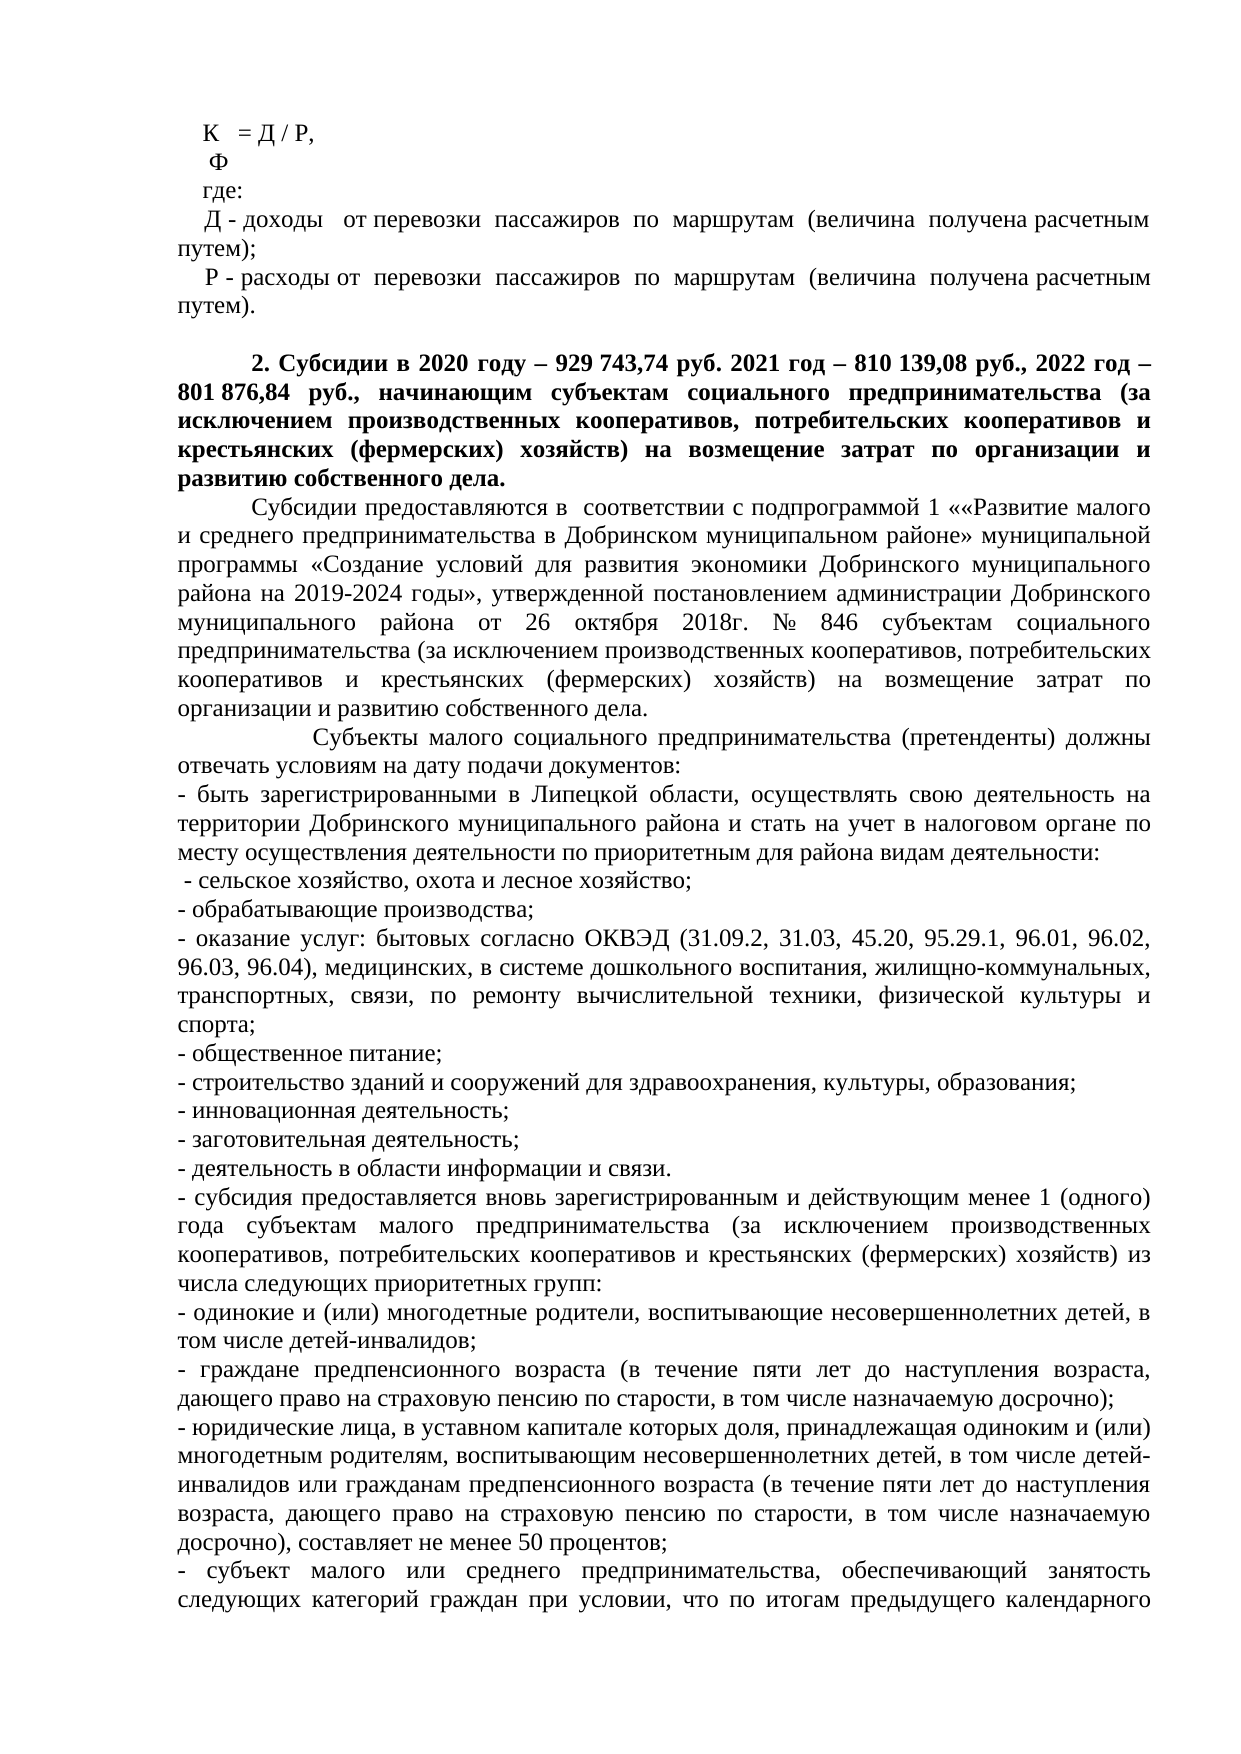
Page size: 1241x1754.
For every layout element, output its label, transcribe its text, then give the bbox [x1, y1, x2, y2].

text Р - расходы от перевозки пассажиров по маршрутам (величина получена расчетным путем). [177, 262, 1152, 319]
text Субъекты малого социального предпринимательства (претенденты) должны отвечать условиям на дату подачи документов: [177, 722, 1152, 779]
text К = Д / Р, [177, 118, 1152, 147]
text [177, 1556, 1152, 1613]
text Субсидии предоставляются в соответствии с подпрограммой 1 ««Развитие малого и среднего предпринимательства в Добринском муниципальном районе» муниципальной программы «Создание условий для развития экономики Добринского муниципального района на 2019-2024 годы», утвержденной постановлением администрации Добринского муниципального района от 26 октября 2018г. № 846 субъектам социального предпринимательства (за исключением производственных кооперативов, потребительских кооперативов и крестьянских (фермерских) хозяйств) на возмещение затрат по организации и развитию собственного дела. [177, 492, 1152, 722]
text - обрабатывающие производства; [177, 894, 1152, 923]
text Ф [177, 147, 1152, 176]
text - строительство зданий и сооружений для здравоохранения, культуры, образования; [177, 1067, 1152, 1096]
text - быть зарегистрированными в Липецкой области, осуществлять свою деятельность на территории Добринского муниципального района и стать на учет в налоговом органе по месту осуществления деятельности по приоритетным для района видам деятельности: [177, 779, 1152, 866]
text - оказание услуг: бытовых согласно ОКВЭД (31.09.2, 31.03, 45.20, 95.29.1, 96.01, 96.02, 96.03, 96.04), медицинских, в системе дошкольного воспитания, жилищно-коммунальных, транспортных, связи, по ремонту вычислительной техники, физической культуры и спорта; [177, 923, 1152, 1038]
text - юридические лица, в уставном капитале которых доля, принадлежащая одиноким и (или) многодетным родителям, воспитывающим несовершеннолетних детей, в том числе детей-инвалидов или гражданам предпенсионного возраста (в течение пяти лет до наступления возраста, дающего право на страховую пенсию по старости, в том числе назначаемую досрочно), составляет не менее 50 процентов; [177, 1412, 1152, 1556]
text - субсидия предоставляется вновь зарегистрированным и действующим менее 1 (одного) года субъектам малого предпринимательства (за исключением производственных кооперативов, потребительских кооперативов и крестьянских (фермерских) хозяйств) из числа следующих приоритетных групп: [177, 1182, 1152, 1297]
text где: [177, 176, 1152, 204]
text - одинокие и (или) многодетные родители, воспитывающие несовершеннолетних детей, в том числе детей-инвалидов; [177, 1297, 1152, 1354]
text - сельское хозяйство, охота и лесное хозяйство; [177, 866, 1152, 894]
text - общественное питание; [177, 1038, 1152, 1067]
text 2. Субсидии в 2020 году – 929 743,74 руб. 2021 год – 810 139,08 руб., 2022 год – 801 876,84 руб., начинающим субъектам социального предпринимательства (за исключением производственных кооперативов, потребительских кооперативов и крестьянских (фермерских) хозяйств) на возмещение затрат по организации и развитию собственного дела. [177, 348, 1152, 492]
text - граждане предпенсионного возраста (в течение пяти лет до наступления возраста, дающего право на страховую пенсию по старости, в том числе назначаемую досрочно); [177, 1354, 1152, 1412]
text - деятельность в области информации и связи. [177, 1153, 1152, 1182]
text - инновационная деятельность; [177, 1096, 1152, 1124]
text - заготовительная деятельность; [177, 1124, 1152, 1153]
text Д - доходы от перевозки пассажиров по маршрутам (величина получена расчетным путем); [177, 204, 1152, 262]
